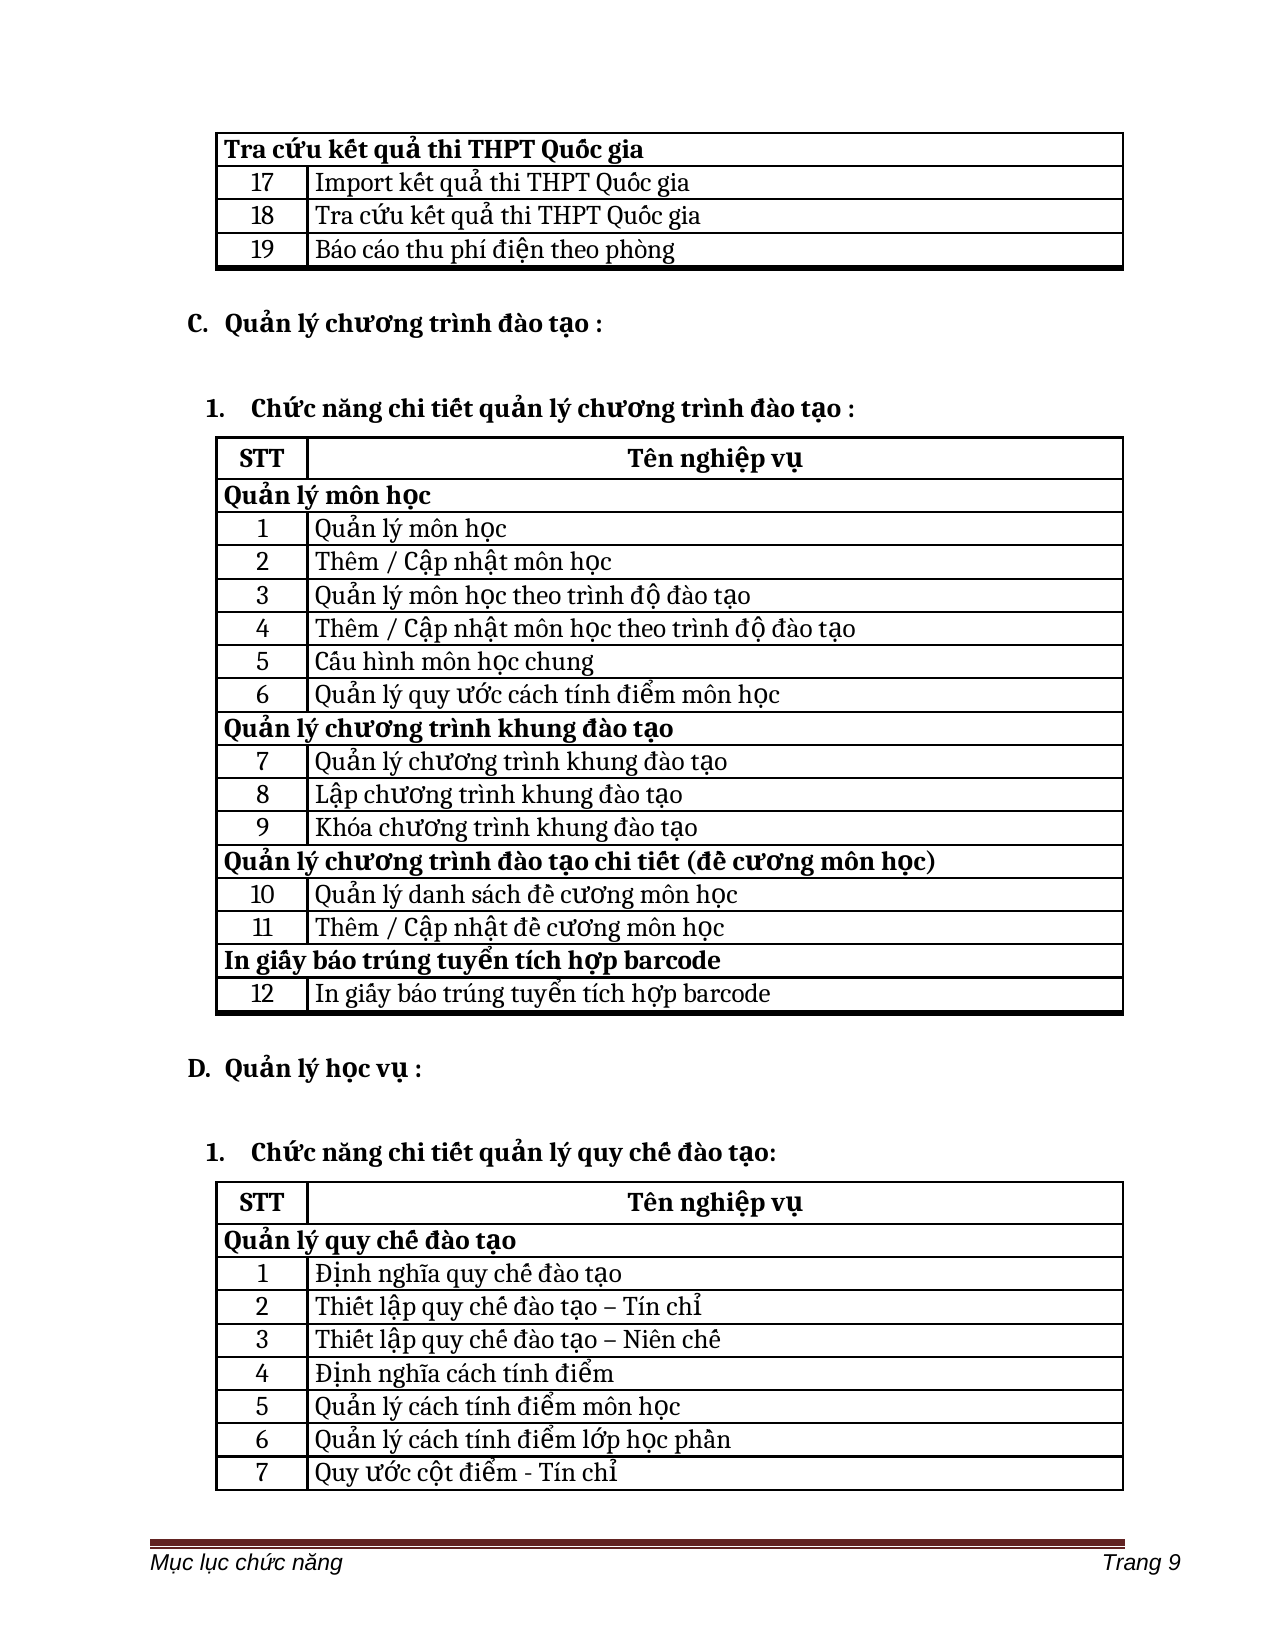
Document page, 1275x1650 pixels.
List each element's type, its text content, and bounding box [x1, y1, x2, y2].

table_cell [218, 779, 306, 810]
table_cell Thêm / Cập nhật môn học [309, 546, 1122, 578]
table_cell Quản lý chương trình khung đào tạo [309, 746, 1122, 777]
table_header Tên nghiệp vụ [309, 1183, 1122, 1223]
table_cell [218, 979, 306, 1009]
table_cell Quản lý môn học [218, 480, 1122, 511]
table_cell Quản lý chương trình khung đào tạo [218, 713, 1122, 744]
table_cell [218, 1391, 306, 1422]
subtitle Quản lý học vụ : [187, 1053, 1125, 1084]
table_cell [218, 1291, 306, 1322]
table_cell [218, 879, 306, 910]
table_cell [218, 1325, 306, 1356]
table_header STT [218, 439, 306, 478]
subtitle Chức năng chi tiết quản lý quy chế đào tạo: [206, 1137, 1125, 1169]
table_cell Thiết lập quy chế đào tạo – Niên chế [309, 1325, 1122, 1356]
table_cell Định nghĩa cách tính điểm [309, 1358, 1122, 1389]
table_cell Lập chương trình khung đào tạo [309, 779, 1122, 810]
table_cell Quản lý chương trình đào tạo chi tiết (đề cương môn học) [218, 846, 1122, 877]
table_cell Quy ước cột điểm - Tín chỉ [309, 1458, 1122, 1488]
table_cell Cấu hình môn học chung [309, 646, 1122, 677]
table_cell Khóa chương trình khung đào tạo [309, 812, 1122, 843]
table_cell [218, 613, 306, 644]
table_cell [218, 746, 306, 777]
table_cell Quản lý môn học [309, 513, 1122, 544]
subtitle Chức năng chi tiết quản lý chương trình đào tạo : [206, 393, 1125, 424]
table_cell [218, 167, 306, 198]
table_cell Quản lý cách tính điểm lớp học phần [309, 1424, 1122, 1455]
table_cell In giấy báo trúng tuyển tích hợp barcode [309, 979, 1122, 1009]
table_cell Quản lý môn học theo trình độ đào tạo [309, 580, 1122, 611]
table_cell [218, 513, 306, 544]
table_cell Quản lý quy chế đào tạo [218, 1225, 1122, 1256]
table_cell Thiết lập quy chế đào tạo – Tín chỉ [309, 1291, 1122, 1322]
table_cell [218, 200, 306, 232]
table_cell [218, 679, 306, 711]
table_cell [218, 646, 306, 677]
table_cell [218, 912, 306, 943]
table_cell [218, 1258, 306, 1289]
table_cell [218, 1458, 306, 1488]
table_cell [218, 234, 306, 265]
table_cell Quản lý cách tính điểm môn học [309, 1391, 1122, 1422]
table_cell Báo cáo thu phí điện theo phòng [309, 234, 1122, 265]
table_cell Quản lý danh sách đề cương môn học [309, 879, 1122, 910]
table_cell Tra cứu kết quả thi THPT Quốc gia [309, 200, 1122, 232]
table_cell Quản lý quy ước cách tính điểm môn học [309, 679, 1122, 711]
table_cell [218, 546, 306, 578]
table_cell [218, 1424, 306, 1455]
table_cell Import kết quả thi THPT Quốc gia [309, 167, 1122, 198]
table_cell In giấy báo trúng tuyển tích hợp barcode [218, 945, 1122, 976]
table_header STT [218, 1183, 306, 1223]
table_cell [218, 812, 306, 843]
table_cell [218, 580, 306, 611]
table_cell Định nghĩa quy chế đào tạo [309, 1258, 1122, 1289]
table_cell [218, 1358, 306, 1389]
table_cell Thêm / Cập nhật đề cương môn học [309, 912, 1122, 943]
subtitle Quản lý chương trình đào tạo : [187, 308, 1125, 340]
table_header Tên nghiệp vụ [309, 439, 1122, 478]
table_cell Tra cứu kết quả thi THPT Quốc gia [218, 134, 1122, 165]
table_cell Thêm / Cập nhật môn học theo trình độ đào tạo [309, 613, 1122, 644]
